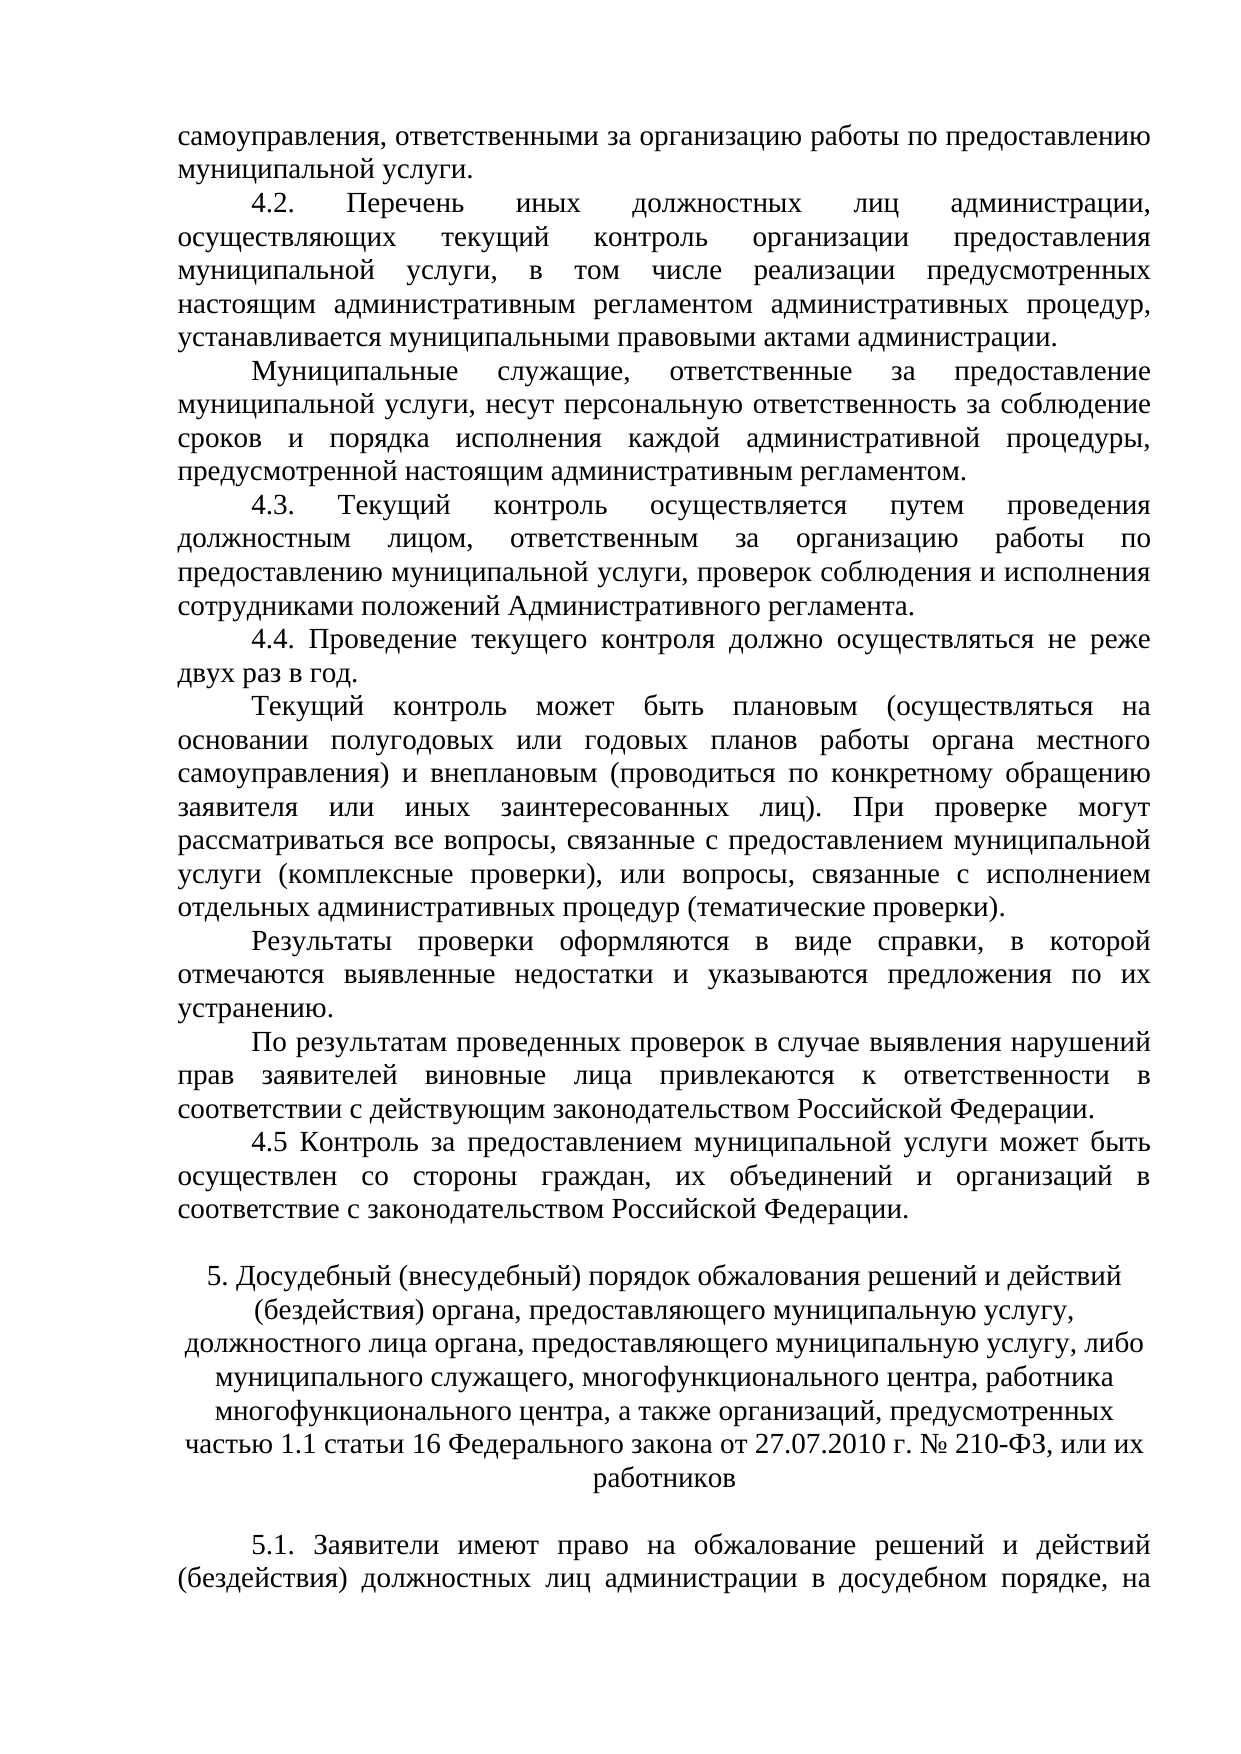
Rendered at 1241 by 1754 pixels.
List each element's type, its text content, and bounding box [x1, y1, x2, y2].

text Текущий контроль может быть плановым (осуществляться на основании полугодовых или годовых планов работы органа местного самоуправления) и внеплановым (проводиться по конкретному обращению заявителя или иных заинтересованных лиц). При проверке могут рассматриваться все вопросы, связанные с предоставлением муниципальной услуги (комплексные проверки), или вопросы, связанные с исполнением отдельных административных процедур (тематические проверки). [177, 688, 1152, 923]
text 4.5 Контроль за предоставлением муниципальной услуги может быть осуществлен со стороны граждан, их объединений и организаций в соответствие с законодательством Российской Федерации. [177, 1124, 1152, 1225]
text 4.4. Проведение текущего контроля должно осуществляться не реже двух раз в год. [177, 621, 1152, 688]
text 4.2. Перечень иных должностных лиц администрации, осуществляющих текущий контроль организации предоставления муниципальной услуги, в том числе реализации предусмотренных настоящим административным регламентом административных процедур, устанавливается муниципальными правовыми актами администрации. [177, 185, 1152, 353]
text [177, 1527, 1152, 1594]
text 4.3. Текущий контроль осуществляется путем проведения должностным лицом, ответственным за организацию работы по предоставлению муниципальной услуги, проверок соблюдения и исполнения сотрудниками положений Административного регламента. [177, 487, 1152, 621]
text По результатам проведенных проверок в случае выявления нарушений прав заявителей виновные лица привлекаются к ответственности в соответствии с действующим законодательством Российской Федерации. [177, 1024, 1152, 1124]
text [177, 118, 1152, 185]
text Муниципальные служащие, ответственные за предоставление муниципальной услуги, несут персональную ответственность за соблюдение сроков и порядка исполнения каждой административной процедуры, предусмотренной настоящим административным регламентом. [177, 353, 1152, 487]
text Результаты проверки оформляются в виде справки, в которой отмечаются выявленные недостатки и указываются предложения по их устранению. [177, 923, 1152, 1024]
text 5. Досудебный (внесудебный) порядок обжалования решений и действий (бездействия) органа, предоставляющего муниципальную услугу, должностного лица органа, предоставляющего муниципальную услугу, либо муниципального служащего, многофункционального центра, работника многофункционального центра, а также организаций, предусмотренных частью 1.1 статьи 16 Федерального закона от 27.07.2010 г. № 210-ФЗ, или их работников [177, 1258, 1152, 1493]
